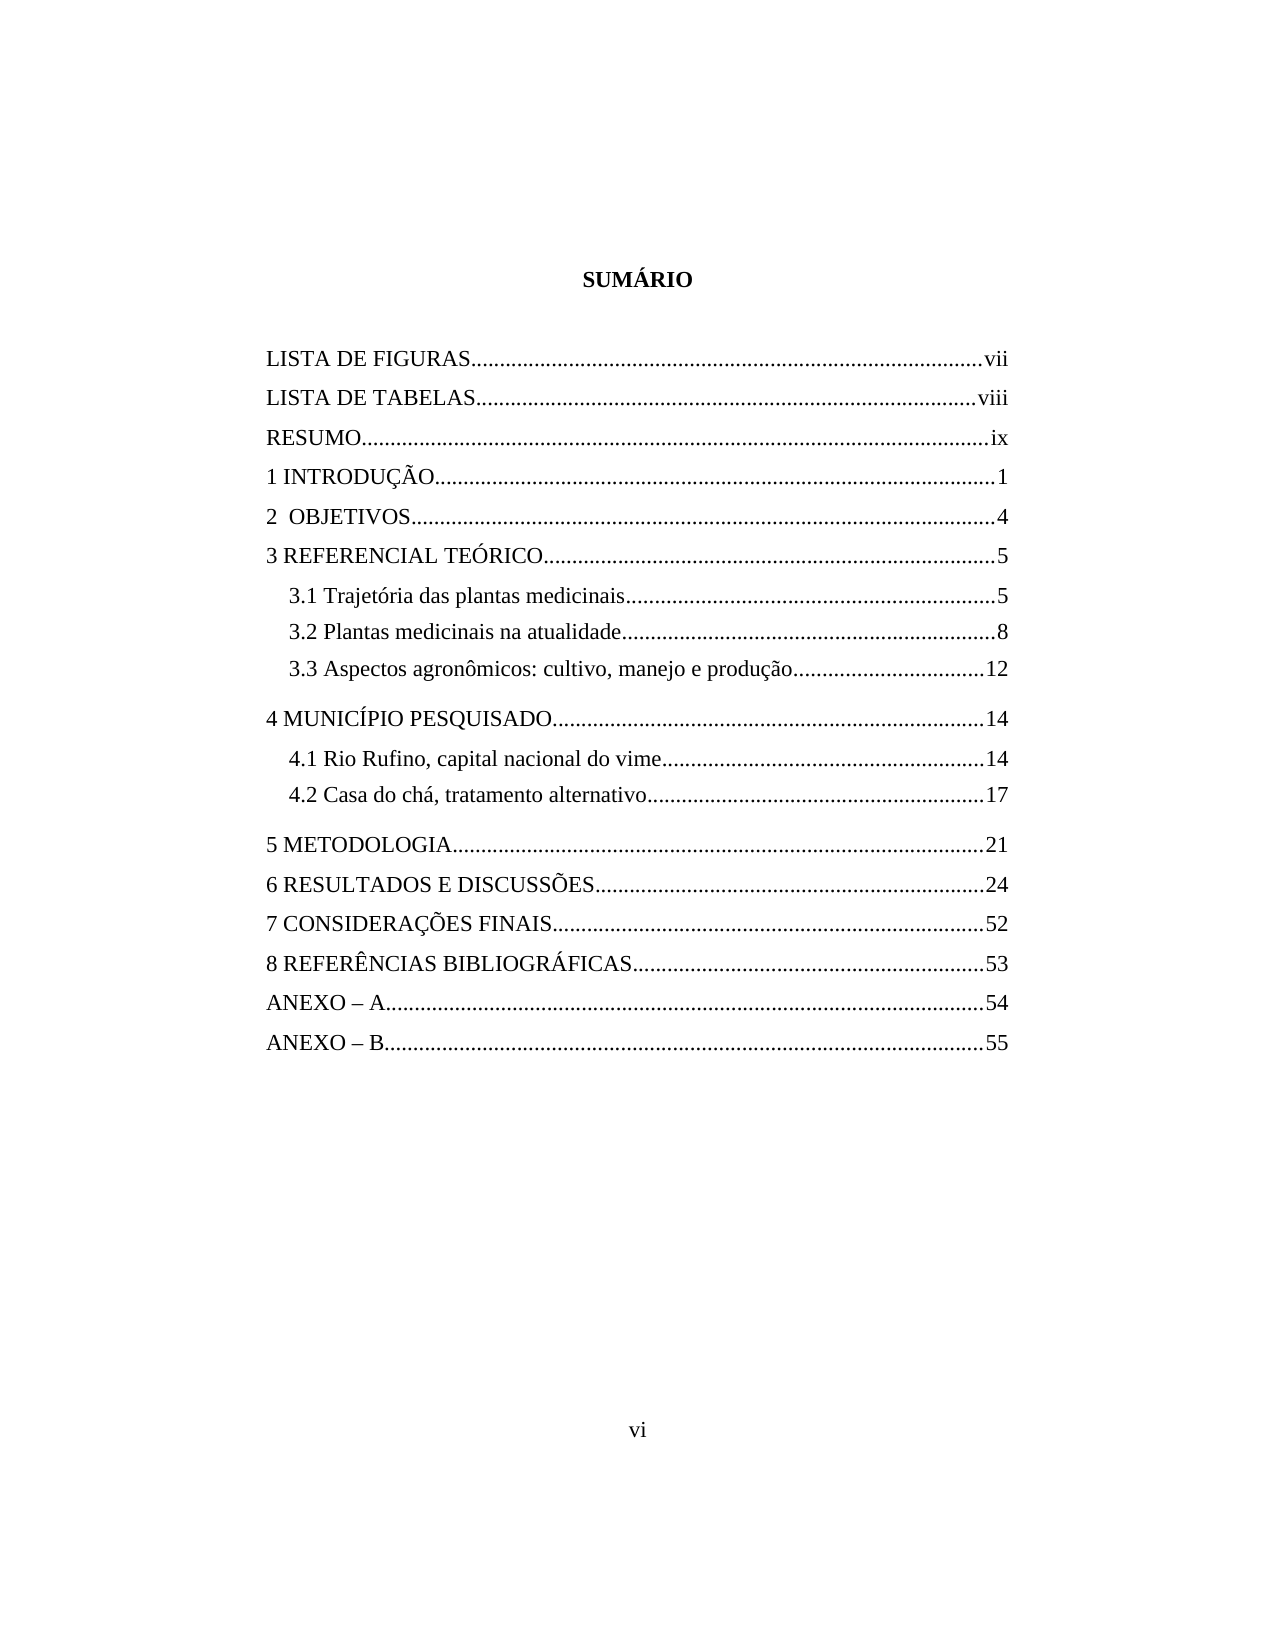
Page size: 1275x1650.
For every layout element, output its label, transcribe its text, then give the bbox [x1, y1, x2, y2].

text 3.3 Aspectos agronômicos: cultivo, manejo e produção 12 [289, 655, 1009, 682]
text 1 INTRODUÇÃO 1 [266, 463, 1009, 489]
text LISTA DE TABELAS viii [266, 384, 1009, 411]
text ANEXO – A 54 [266, 989, 1009, 1016]
text 6 RESULTADOS E DISCUSSÕES 24 [266, 871, 1009, 897]
text 3.2 Plantas medicinais na atualidade 8 [289, 618, 1009, 645]
text LISTA DE FIGURAS vii [266, 345, 1009, 371]
text ANEXO – B 55 [266, 1029, 1009, 1055]
text 8 REFERÊNCIAS BIBLIOGRÁFICAS 53 [266, 950, 1009, 976]
text 4 MUNICÍPIO PESQUISADO. 14 [266, 705, 1009, 731]
text 4.1 Rio Rufino, capital nacional do vime 14 [289, 744, 1009, 771]
text 5 METODOLOGIA 21 [266, 831, 1009, 858]
text 2 OBJETIVOS 4 [266, 503, 1009, 529]
text RESUMO ix [266, 424, 1009, 450]
text SUMÁRIO [266, 266, 1009, 292]
text 7 CONSIDERAÇÕES FINAIS 52 [266, 910, 1009, 937]
text 3 REFERENCIAL TEÓRICO 5 [266, 542, 1009, 568]
text 4.2 Casa do chá, tratamento alternativo 17 [289, 781, 1009, 808]
text 3.1 Trajetória das plantas medicinais 5 [289, 582, 1009, 608]
